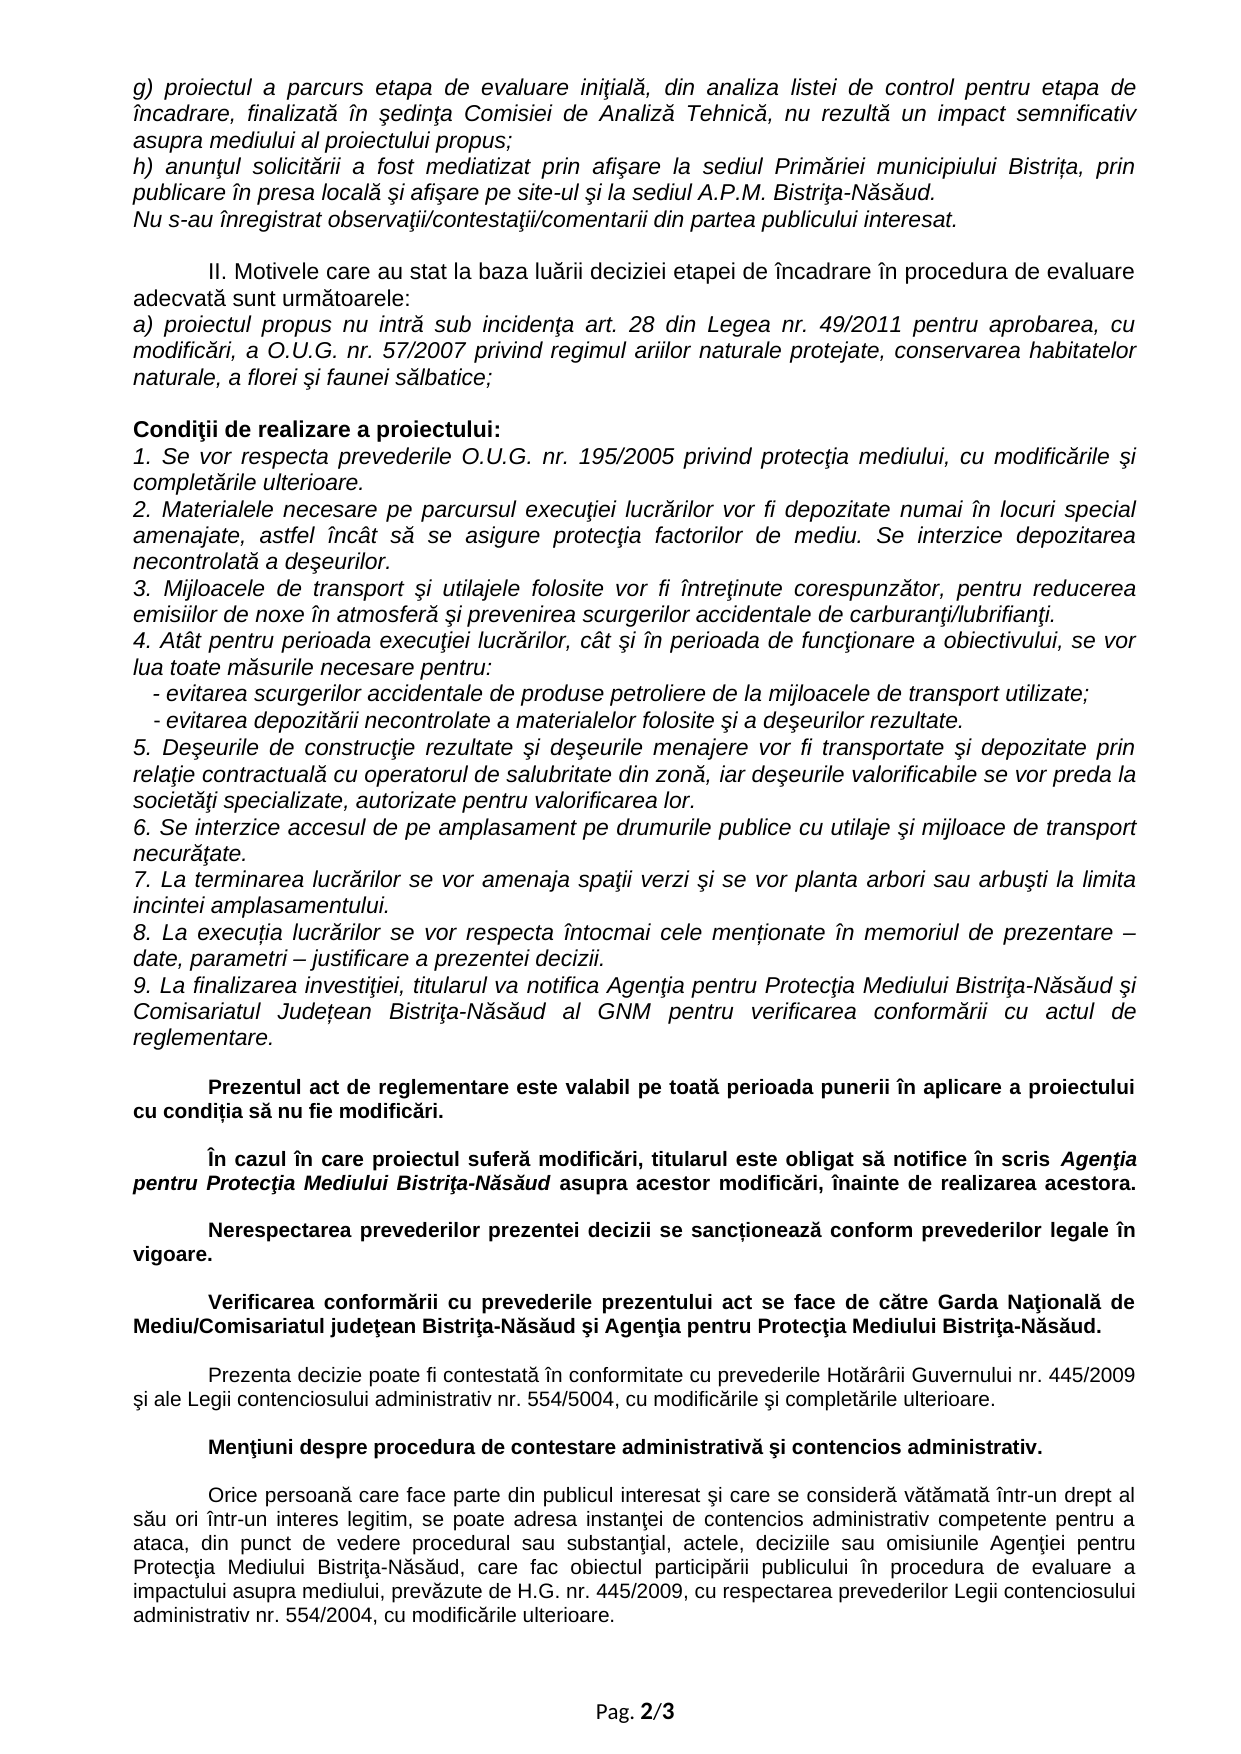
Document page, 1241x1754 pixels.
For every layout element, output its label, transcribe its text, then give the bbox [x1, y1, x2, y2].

text 3. Mijloacele de transport şi utilajele folosite vor fi întreţinute corespunzător, pentru reducerea emisiilor de noxe în atmosferă şi prevenirea scurgerilor accidentale de carburanţi/lubrifianţi. [133, 574, 1137, 627]
text a) proiectul propus nu intră sub incidenţa art. 28 din Legea nr. 49/2011 pentru aprobarea, cu modificări, a O.U.G. nr. 57/2007 privind regimul ariilor naturale protejate, conservarea habitatelor naturale, a florei şi faunei sălbatice; [133, 311, 1137, 390]
list - evitarea depozitării necontrolate a materialelor folosite şi a deşeurilor rezultate. [133, 706, 1137, 734]
text În cazul în care proiectul suferă modificări, titularul este obligat să notifice în scris Agenţia pentru Protecţia Mediului Bistriţa-Năsăud asupra acestor modificări, înainte de realizarea acestora. [133, 1146, 1137, 1218]
text 5. Deşeurile de construcţie rezultate şi deşeurile menajere vor fi transportate şi depozitate prin relaţie contractuală cu operatorul de salubritate din zonă, iar deşeurile valorificabile se vor preda la societăţi specializate, autorizate pentru valorificarea lor. [133, 734, 1137, 813]
text Condiţii de realizare a proiectului: [133, 416, 1137, 443]
text 6. Se interzice accesul de pe amplasament pe drumurile publice cu utilaje şi mijloace de transport necurăţate. [133, 813, 1137, 866]
text 2. Materialele necesare pe parcursul execuţiei lucrărilor vor fi depozitate numai în locuri special amenajate, astfel încât să se asigure protecţia factorilor de mediu. Se interzice depozitarea necontrolată a deşeurilor. [133, 496, 1137, 574]
text Prezentul act de reglementare este valabil pe toată perioada punerii în aplicare a proiectului cu condiția să nu fie modificări. [133, 1074, 1137, 1122]
text 8. La execuția lucrărilor se vor respecta întocmai cele menționate în memoriul de prezentare – date, parametri – justificare a prezentei decizii. [133, 919, 1137, 972]
text Prezenta decizie poate fi contestată în conformitate cu prevederile Hotărârii Guvernului nr. 445/2009 şi ale Legii contenciosului administrativ nr. 554/5004, cu modificările şi completările ulterioare. [133, 1363, 1137, 1411]
text 4. Atât pentru perioada execuţiei lucrărilor, cât şi în perioada de funcţionare a obiectivului, se vor lua toate măsurile necesare pentru: [133, 627, 1137, 680]
text 9. La finalizarea investiţiei, titularul va notifica Agenţia pentru Protecţia Mediului Bistriţa-Năsăud şi Comisariatul Județean Bistriţa-Năsăud al GNM pentru verificarea conformării cu actul de reglementare. [133, 972, 1137, 1051]
text g) proiectul a parcurs etapa de evaluare iniţială, din analiza listei de control pentru etapa de încadrare, finalizată în şedinţa Comisiei de Analiză Tehnică, nu rezultă un impact semnificativ asupra mediului al proiectului propus; [133, 74, 1137, 153]
text 1. Se vor respecta prevederile O.U.G. nr. 195/2005 privind protecţia mediului, cu modificările şi completările ulterioare. [133, 443, 1137, 496]
text Nu s-au înregistrat observaţii/contestaţii/comentarii din partea publicului interesat. [133, 206, 1137, 232]
text II. Motivele care au stat la baza luării deciziei etapei de încadrare în procedura de evaluare adecvată sunt următoarele: [133, 258, 1137, 311]
text Nerespectarea prevederilor prezentei decizii se sancționează conform prevederilor legale în vigoare. [133, 1218, 1137, 1266]
text h) anunţul solicitării a fost mediatizat prin afişare la sediul Primăriei municipiului Bistrița, prin publicare în presa locală şi afişare pe site-ul şi la sediul A.P.M. Bistriţa-Năsăud. [133, 153, 1137, 206]
text Orice persoană care face parte din publicul interesat şi care se consideră vătămată într-un drept al său ori într-un interes legitim, se poate adresa instanţei de contencios administrativ competente pentru a ataca, din punct de vedere procedural sau substanţial, actele, deciziile sau omisiunile Agenţiei pentru Protecţia Mediului Bistriţa-Năsăud, care fac obiectul participării publicului în procedura de evaluare a impactului asupra mediului, prevăzute de H.G. nr. 445/2009, cu respectarea prevederilor Legii contenciosului administrativ nr. 554/2004, cu modificările ulterioare. [133, 1483, 1137, 1627]
text 7. La terminarea lucrărilor se vor amenaja spaţii verzi şi se vor planta arbori sau arbuşti la limita incintei amplasamentului. [133, 866, 1137, 919]
list - evitarea scurgerilor accidentale de produse petroliere de la mijloacele de transport utilizate; [133, 680, 1137, 706]
text Verificarea conformării cu prevederile prezentului act se face de către Garda Naţională de Mediu/Comisariatul judeţean Bistriţa-Năsăud şi Agenţia pentru Protecţia Mediului Bistriţa-Năsăud. [133, 1290, 1137, 1338]
text Menţiuni despre procedura de contestare administrativă şi contencios administrativ. [133, 1435, 1137, 1459]
